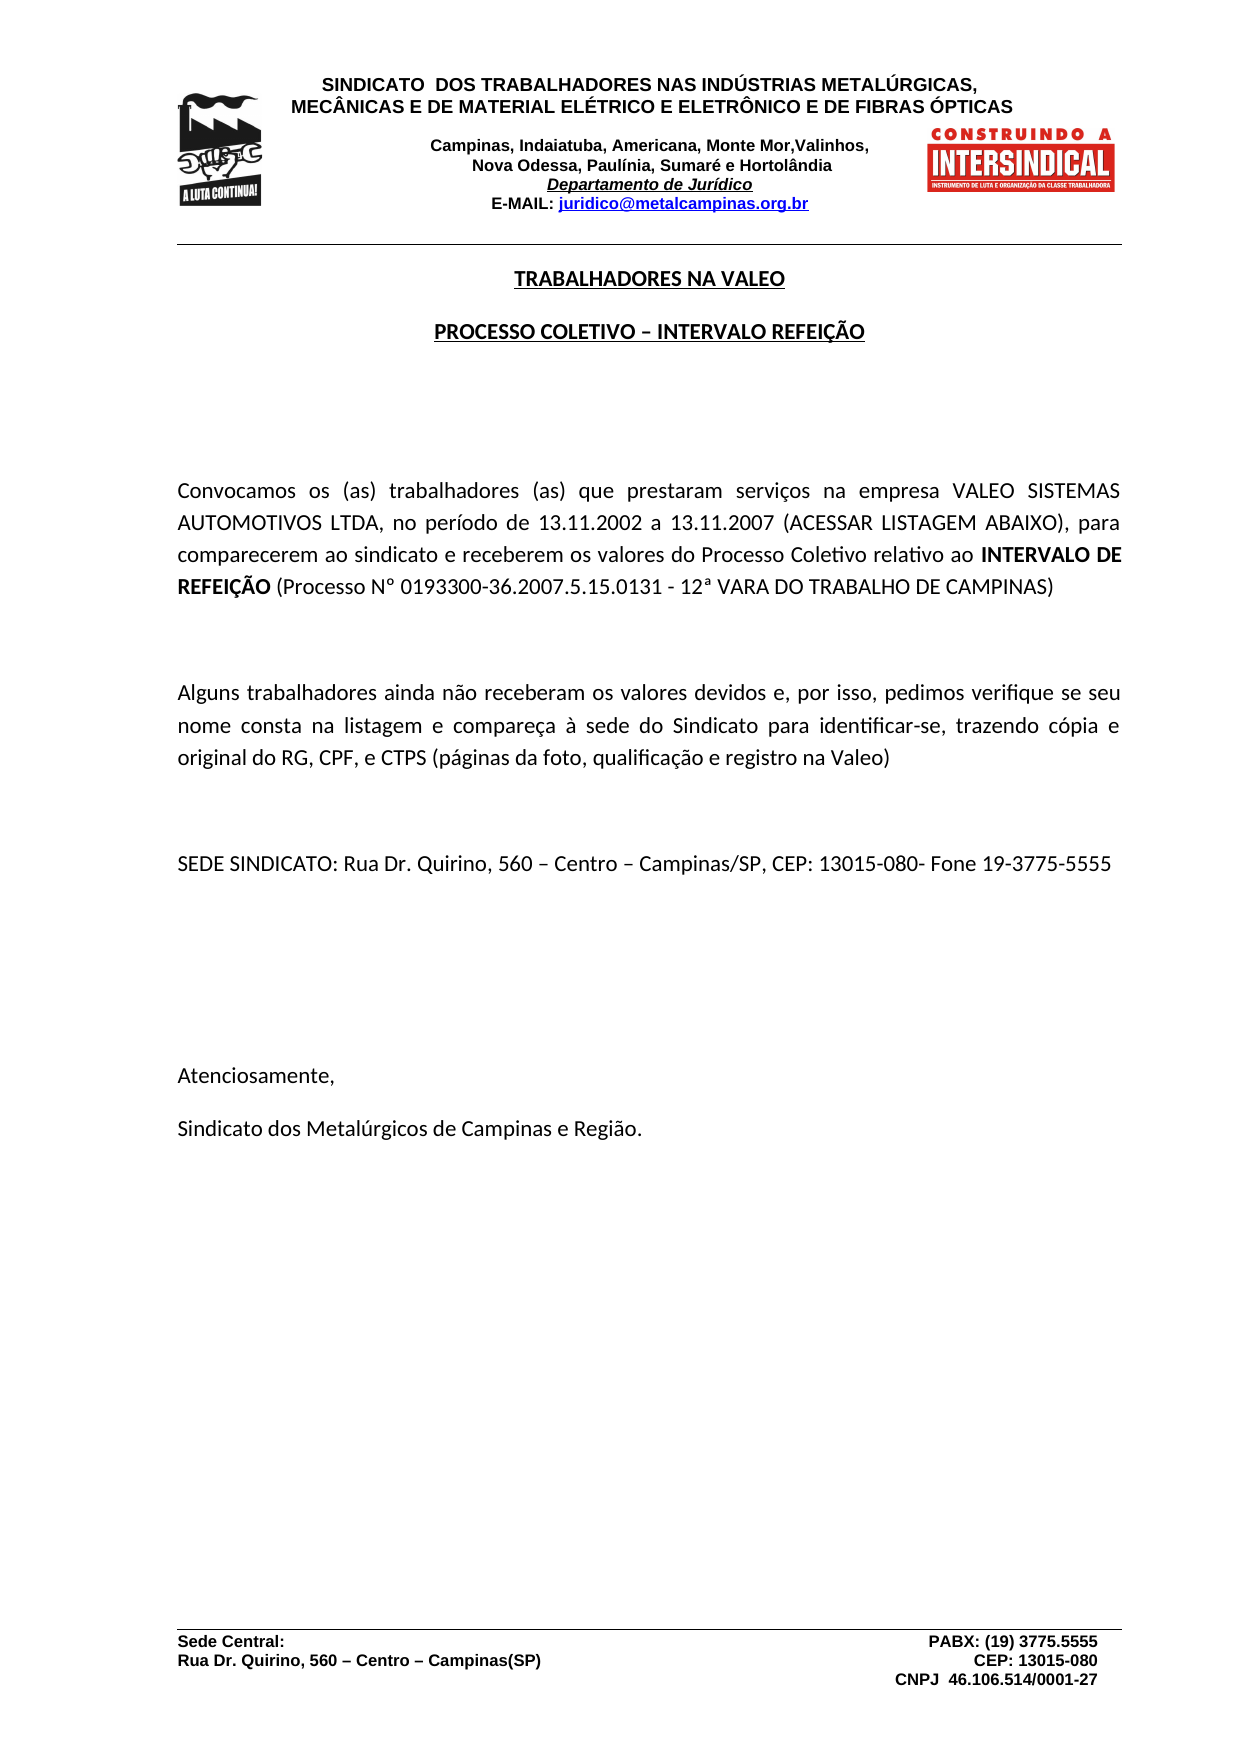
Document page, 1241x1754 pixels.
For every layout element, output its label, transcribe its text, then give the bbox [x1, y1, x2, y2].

text Sindicato dos Metalúrgicos de Campinas e Região. [177, 1114, 1122, 1142]
text SEDE SINDICATO: Rua Dr. Quirino, 560 – Centro – Campinas/SP, CEP: 13015-080- Fone 19-3775-5555 [177, 849, 1122, 877]
picture [177, 93, 263, 206]
text Convocamos os (as) trabalhadores (as) que prestaram serviços na empresa VALEO SISTEMAS AUTOMOTIVOS LTDA, no período de 13.11.2002 a 13.11.2007 (ACESSAR LISTAGEM ABAIXO), para comparecerem ao sindicato e receberem os valores do Processo Coletivo relativo ao INTERVALO DE REFEIÇÃO (Processo Nº 0193300-36.2007.5.15.0131 - 12ª VARA DO TRABALHO DE CAMPINAS) [177, 476, 1122, 601]
picture [927, 128, 1115, 192]
text Alguns trabalhadores ainda não receberam os valores devidos e, por isso, pedimos verifique se seu nome consta na listagem e compareça à sede do Sindicato para identificar-se, trazendo cópia e original do RG, CPF, e CTPS (páginas da foto, qualificação e registro na Valeo) [177, 678, 1122, 771]
text PROCESSO COLETIVO – INTERVALO REFEIÇÃO [177, 317, 1122, 345]
text Atenciosamente, [177, 1061, 1122, 1089]
text TRABALHADORES NA VALEO [177, 264, 1122, 292]
